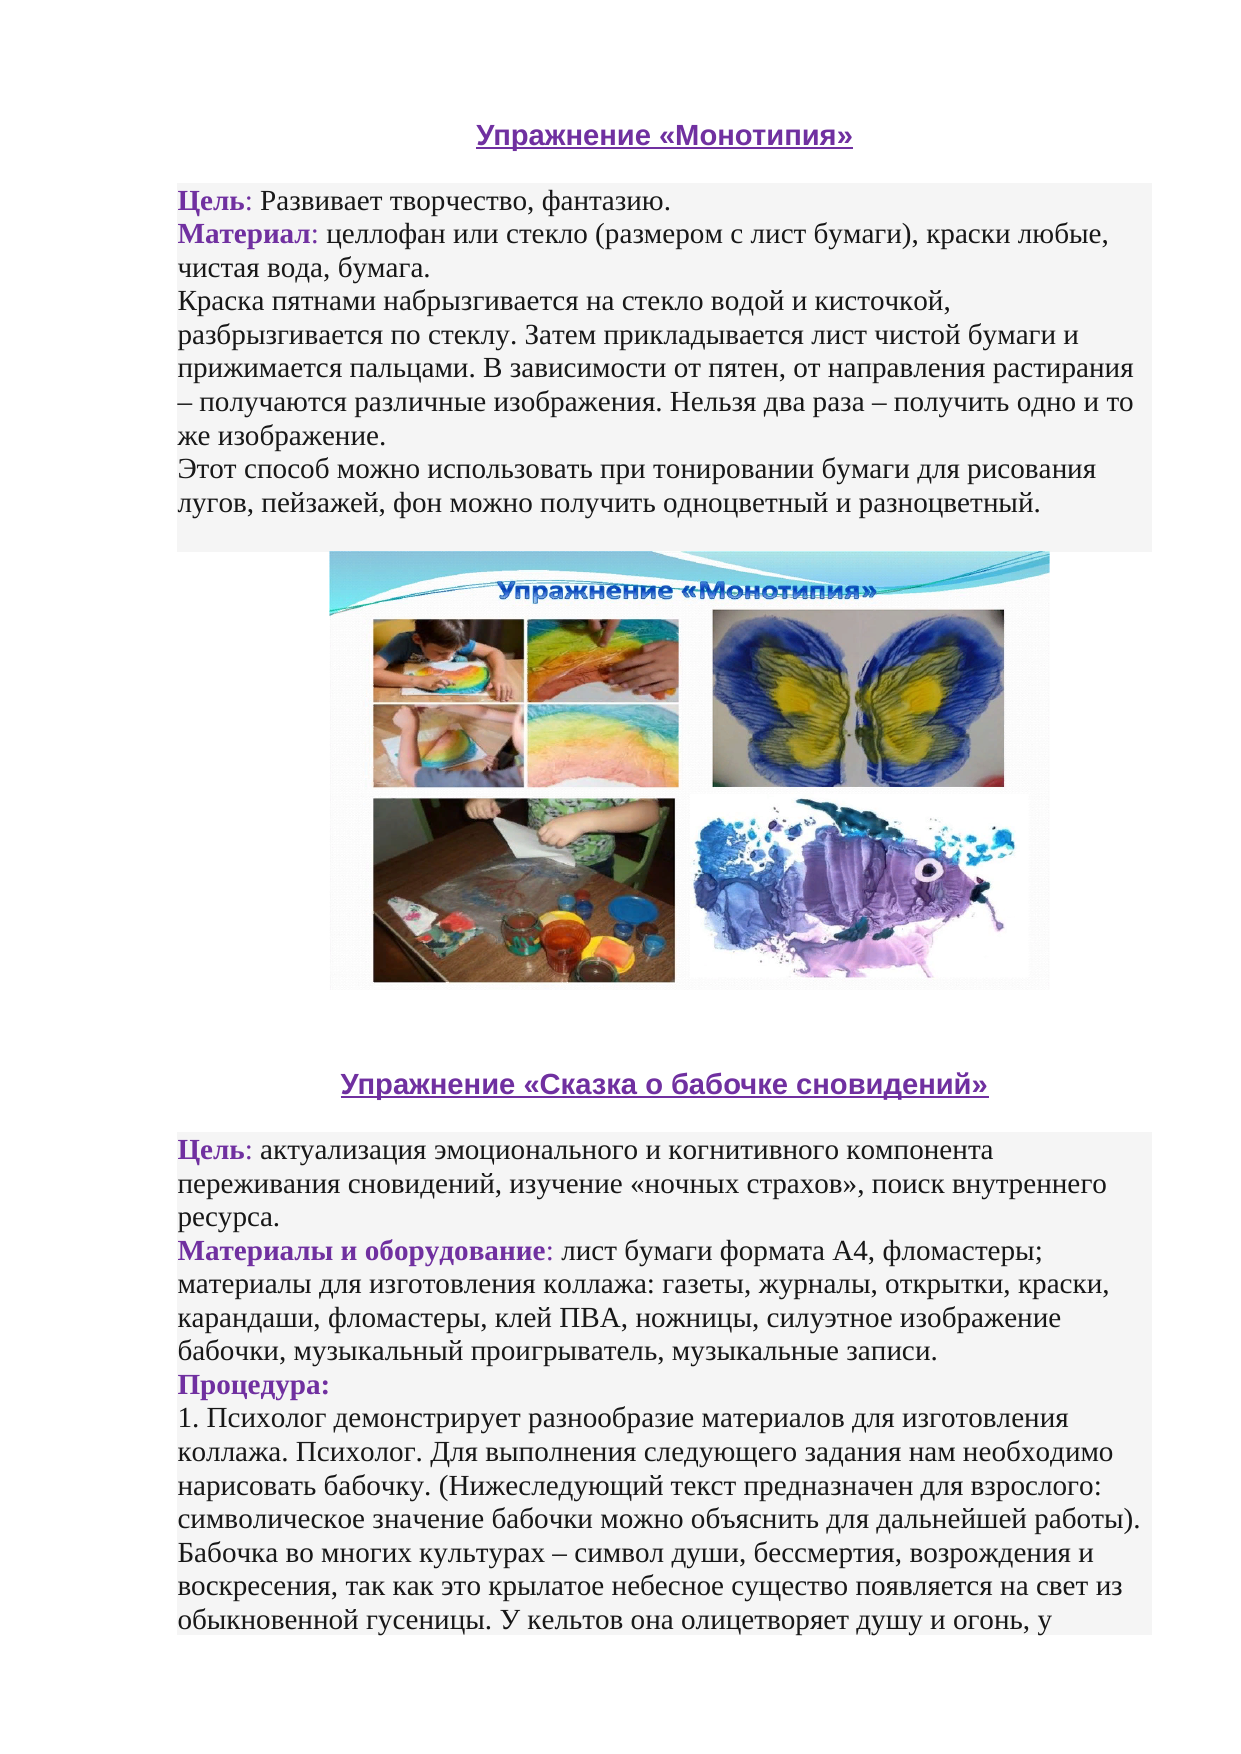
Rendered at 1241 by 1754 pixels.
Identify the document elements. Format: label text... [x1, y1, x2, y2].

text 1. Психолог демонстрирует разнообразие материалов для изготовления коллажа. Психолог. Для выполнения следующего задания нам необходимо нарисовать бабочку. (Нижеследующий текст предназначен для взрослого: символическое значение бабочки можно объяснить для дальнейшей работы). [177, 1401, 1152, 1535]
text Этот способ можно использовать при тонировании бумаги для рисования лугов, пейзажей, фон можно получить одноцветный и разноцветный. [177, 451, 1152, 518]
text Цель: Развивает творчество, фантазию. [177, 183, 1152, 216]
text Материал: целлофан или стекло (размером с лист бумаги), краски любые, чистая вода, бумага. [177, 216, 1152, 283]
text Упражнение «Сказка о бабочке сновидений» [177, 1067, 1152, 1101]
text Материалы и оборудование: лист бумаги формата А4, фломастеры; материалы для изготовления коллажа: газеты, журналы, открытки, краски, карандаши, фломастеры, клей ПВА, ножницы, силуэтное изображение бабочки, музыкальный проигрыватель, музыкальные записи. [177, 1233, 1152, 1367]
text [177, 1535, 1152, 1635]
text Упражнение «Монотипия» [177, 118, 1152, 152]
text Процедура: [177, 1367, 1152, 1401]
picture [329, 551, 1050, 990]
text Краска пятнами набрызгивается на стекло водой и кисточкой, разбрызгивается по стеклу. Затем прикладывается лист чистой бумаги и прижимается пальцами. В зависимости от пятен, от направления растирания – получаются различные изображения. Нельзя два раза – получить одно и то же изображение. [177, 283, 1152, 451]
text Цель: актуализация эмоционального и когнитивного компонента переживания сновидений, изучение «ночных страхов», поиск внутреннего ресурса. [177, 1132, 1152, 1233]
